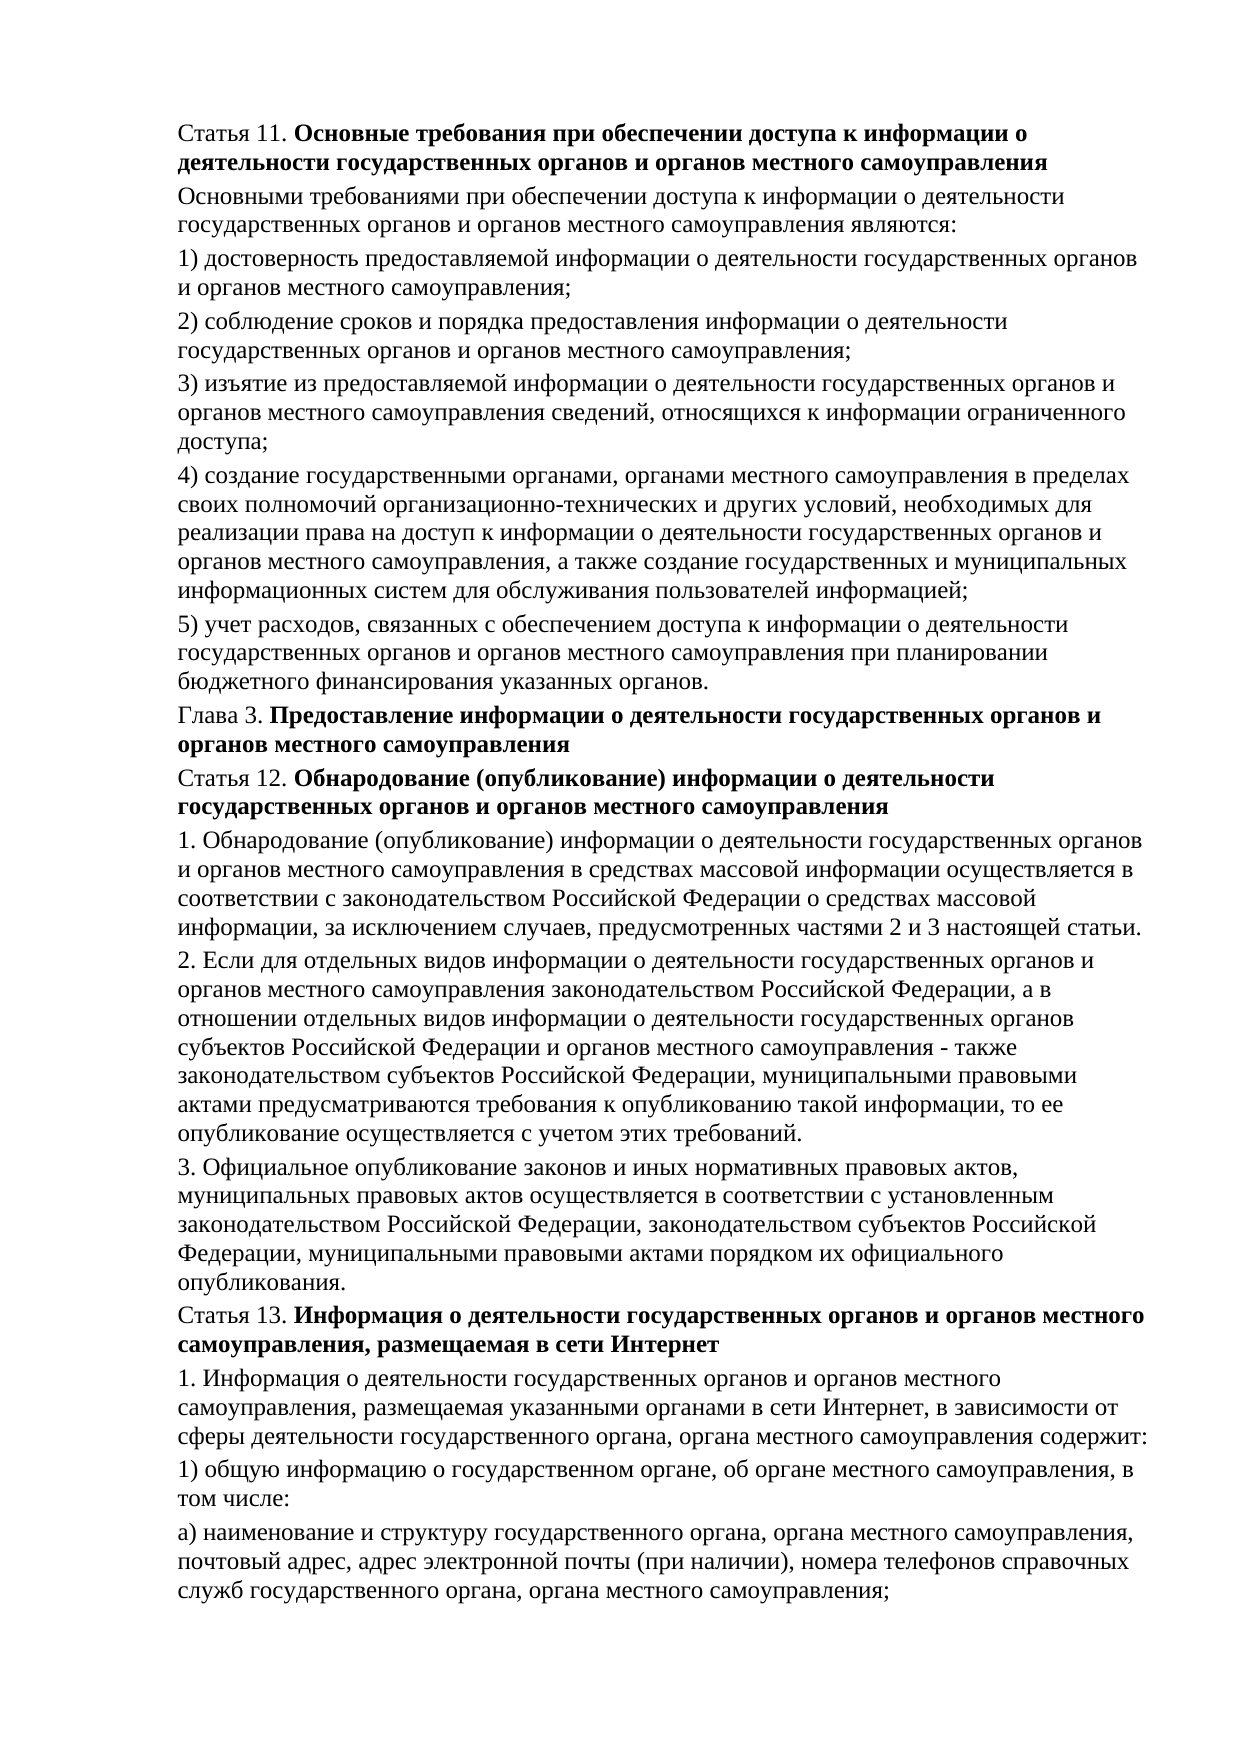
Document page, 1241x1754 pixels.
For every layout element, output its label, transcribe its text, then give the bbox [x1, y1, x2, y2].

text 2) соблюдение сроков и порядка предоставления информации о деятельности государственных органов и органов местного самоуправления; [177, 306, 1152, 363]
text 4) создание государственными органами, органами местного самоуправления в пределах своих полномочий организационно-технических и других условий, необходимых для реализации права на доступ к информации о деятельности государственных органов и органов местного самоуправления, а также создание государственных и муниципальных информационных систем для обслуживания пользователей информацией; [177, 460, 1152, 604]
text 1) общую информацию о государственном органе, об органе местного самоуправления, в том числе: [177, 1454, 1152, 1512]
text Статья 12. Обнародование (опубликование) информации о деятельности государственных органов и органов местного самоуправления [177, 763, 1152, 820]
text 1) достоверность предоставляемой информации о деятельности государственных органов и органов местного самоуправления; [177, 243, 1152, 301]
text 5) учет расходов, связанных с обеспечением доступа к информации о деятельности государственных органов и органов местного самоуправления при планировании бюджетного финансирования указанных органов. [177, 609, 1152, 695]
text 1. Обнародование (опубликование) информации о деятельности государственных органов и органов местного самоуправления в средствах массовой информации осуществляется в соответствии с законодательством Российской Федерации о средствах массовой информации, за исключением случаев, предусмотренных частями 2 и 3 настоящей статьи. [177, 825, 1152, 940]
text а) наименование и структуру государственного органа, органа местного самоуправления, почтовый адрес, адрес электронной почты (при наличии), номера телефонов справочных служб государственного органа, органа местного самоуправления; [177, 1517, 1152, 1603]
text Статья 11. Основные требования при обеспечении доступа к информации о деятельности государственных органов и органов местного самоуправления [177, 118, 1152, 176]
text 3) изъятие из предоставляемой информации о деятельности государственных органов и органов местного самоуправления сведений, относящихся к информации ограниченного доступа; [177, 368, 1152, 455]
text Статья 13. Информация о деятельности государственных органов и органов местного самоуправления, размещаемая в сети Интернет [177, 1301, 1152, 1358]
text 2. Если для отдельных видов информации о деятельности государственных органов и органов местного самоуправления законодательством Российской Федерации, а в отношении отдельных видов информации о деятельности государственных органов субъектов Российской Федерации и органов местного самоуправления - также законодательством субъектов Российской Федерации, муниципальными правовыми актами предусматриваются требования к опубликованию такой информации, то ее опубликование осуществляется с учетом этих требований. [177, 945, 1152, 1147]
text Глава 3. Предоставление информации о деятельности государственных органов и органов местного самоуправления [177, 700, 1152, 758]
text 3. Официальное опубликование законов и иных нормативных правовых актов, муниципальных правовых актов осуществляется в соответствии с установленным законодательством Российской Федерации, законодательством субъектов Российской Федерации, муниципальными правовыми актами порядком их официального опубликования. [177, 1152, 1152, 1296]
text Основными требованиями при обеспечении доступа к информации о деятельности государственных органов и органов местного самоуправления являются: [177, 181, 1152, 238]
text 1. Информация о деятельности государственных органов и органов местного самоуправления, размещаемая указанными органами в сети Интернет, в зависимости от сферы деятельности государственного органа, органа местного самоуправления содержит: [177, 1363, 1152, 1449]
